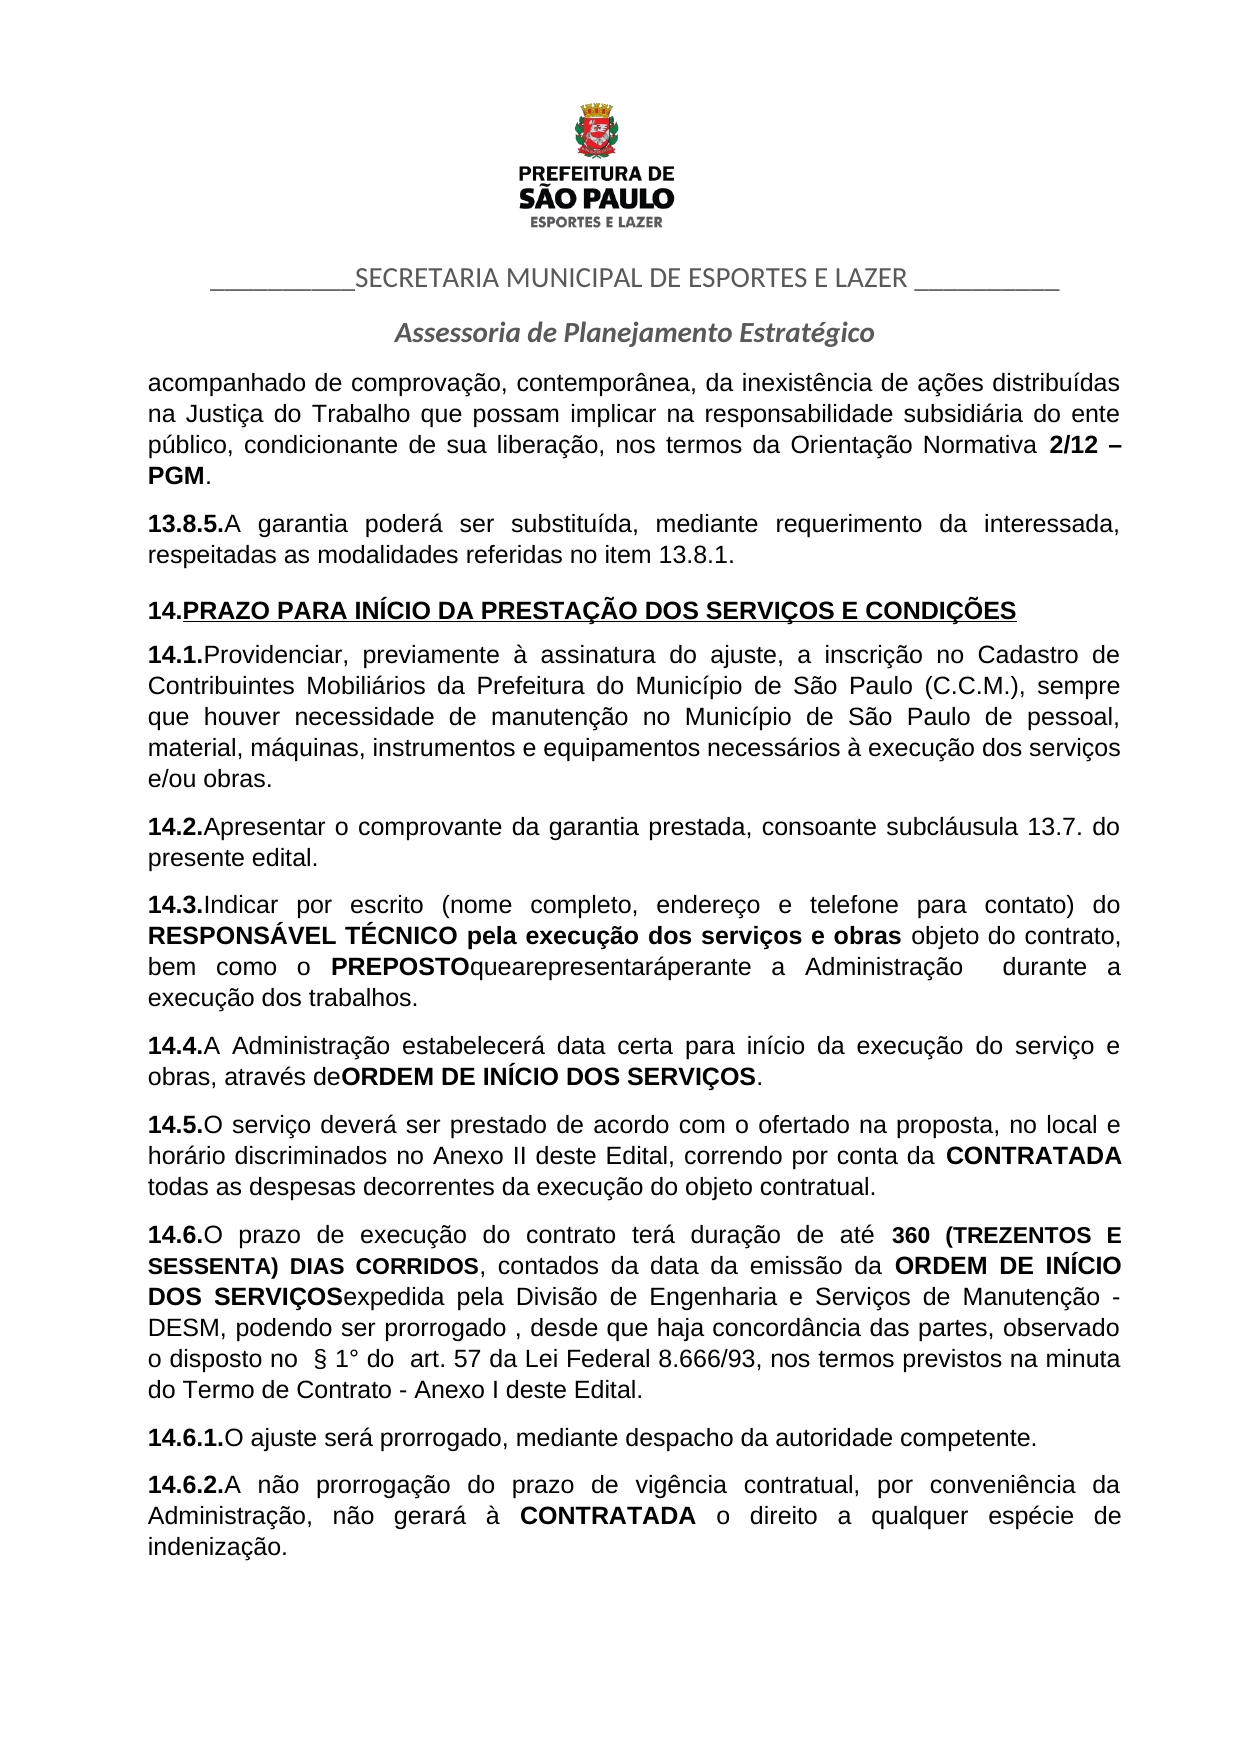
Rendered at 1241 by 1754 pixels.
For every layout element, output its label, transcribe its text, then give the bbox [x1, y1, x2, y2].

text 14.6.1.O ajuste será prorrogado, mediante despacho da autoridade competente. [148, 1423, 1122, 1451]
text 13.8.5.A garantia poderá ser substituída, mediante requerimento da interessada, respeitadas as modalidades referidas no item 13.8.1. [148, 509, 1122, 569]
text 14.6.2.A não prorrogação do prazo de vigência contratual, por conveniência da Administração, não gerará à CONTRATADA o direito a qualquer espécie de indenização. [148, 1470, 1122, 1561]
text 14.PRAZO PARA INÍCIO DA PRESTAÇÃO DOS SERVIÇOS E CONDIÇÕES [148, 596, 1122, 625]
text 14.3.Indicar por escrito (nome completo, endereço e telefone para contato) do responsável técnico pela execução dos serviços e obras objeto do contrato, bem como o prepostoquearepresentaráperante a Administração durante a execução dos trabalhos. [148, 890, 1122, 1012]
text 14.1.Providenciar, previamente à assinatura do ajuste, a inscrição no Cadastro de Contribuintes Mobiliários da Prefeitura do Município de São Paulo (C.C.M.), sempre que houver necessidade de manutenção no Município de São Paulo de pessoal, material, máquinas, instrumentos e equipamentos necessários à execução dos serviços e/ou obras. [148, 640, 1122, 793]
text 14.6.O prazo de execução do contrato terá duração de até 360 (TREZENTOS E SESSENTA) DIAS CORRIDOS, contados da data da emissão da ORDEM DE INÍCIO DOS SERVIÇOSexpedida pela Divisão de Engenharia e Serviços de Manutenção - DESM, podendo ser prorrogado , desde que haja concordância das partes, observado o disposto no § 1° do art. 57 da Lei Federal 8.666/93, nos termos previstos na minuta do Termo de Contrato - Anexo I deste Edital. [148, 1220, 1122, 1404]
text 14.4.A Administração estabelecerá data certa para início da execução do serviço e obras, através deORDEM DE INÍCIO DOS SERVIÇOS. [148, 1031, 1122, 1091]
picture [484, 81, 709, 250]
text 14.5.O serviço deverá ser prestado de acordo com o ofertado na proposta, no local e horário discriminados no Anexo II deste Edital, correndo por conta da CONTRATADA todas as despesas decorrentes da execução do objeto contratual. [148, 1110, 1122, 1201]
text 14.2.Apresentar o comprovante da garantia prestada, consoante subcláusula 13.7. do presente edital. [148, 812, 1122, 871]
